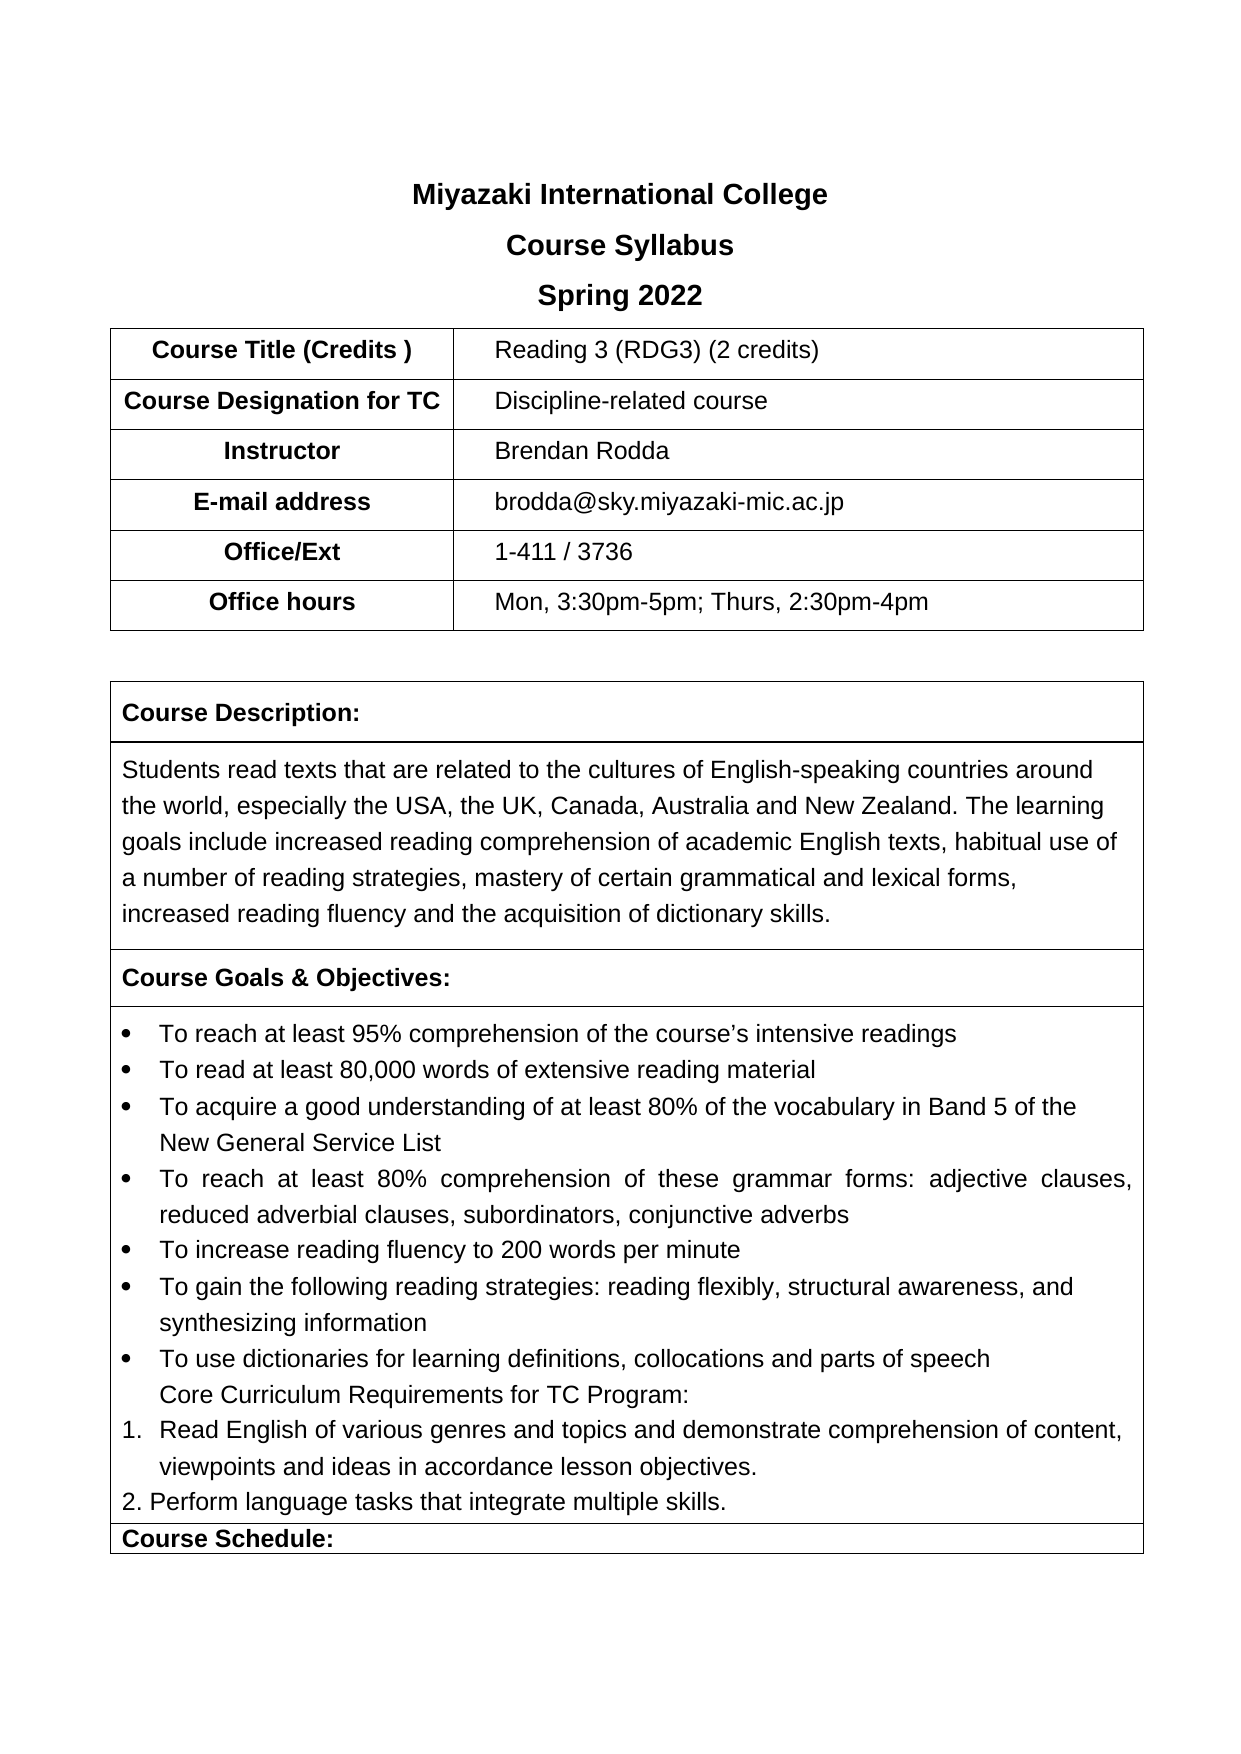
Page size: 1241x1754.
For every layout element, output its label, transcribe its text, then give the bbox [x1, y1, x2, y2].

table_header Reading 3 (RDG3) (2 credits) [454, 329, 1143, 378]
table_cell Course Goals & Objectives: [111, 950, 1143, 1006]
table_cell To reach at least 95% comprehension of the course’s intensive readings To read at least 80,000 words of extensive reading material To acquire a good understanding of at least 80% of the vocabulary in Band 5 of the New General Service List To reach at least 80% comprehension of these grammar forms: adjective clauses, reduced adverbial clauses, subordinators, conjunctive adverbs To increase reading fluency to 200 words per minute To gain the following reading strategies: reading flexibly, structural awareness, and synthesizing information To use dictionaries for learning definitions, collocations and parts of speech Core Curriculum Requirements for TC Program: Read English of various genres and topics and demonstrate comprehension of content, viewpoints and ideas in accordance lesson objectives. 2. Perform language tasks that integrate multiple skills. [111, 1007, 1143, 1523]
table_header Course Description: [111, 682, 1143, 741]
table_cell Brendan Rodda [454, 430, 1143, 479]
table_cell Office/Ext [111, 531, 453, 580]
text Miyazaki International College [187, 177, 1053, 211]
table_cell Instructor [111, 430, 453, 479]
table_cell Course Designation for TC [111, 380, 453, 429]
text Spring 2022 [187, 278, 1053, 311]
table_cell Discipline-related course [454, 380, 1143, 429]
table_cell Mon, 3:30pm-5pm; Thurs, 2:30pm-4pm [454, 581, 1143, 630]
table_cell brodda@sky.miyazaki-mic.ac.jp [454, 480, 1143, 529]
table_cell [111, 1524, 1143, 1553]
table_cell 1-411 / 3736 [454, 531, 1143, 580]
text Course Syllabus [187, 228, 1053, 261]
table_cell Students read texts that are related to the cultures of English-speaking countries around the world, especially the USA, the UK, Canada, Australia and New Zealand. The learning goals include increased reading comprehension of academic English texts, habitual use of a number of reading strategies, mastery of certain grammatical and lexical forms, increased reading fluency and the acquisition of dictionary skills. [111, 743, 1143, 949]
table_cell E-mail address [111, 480, 453, 529]
table_header Course Title (Credits ) [111, 329, 453, 378]
table_cell Office hours [111, 581, 453, 630]
